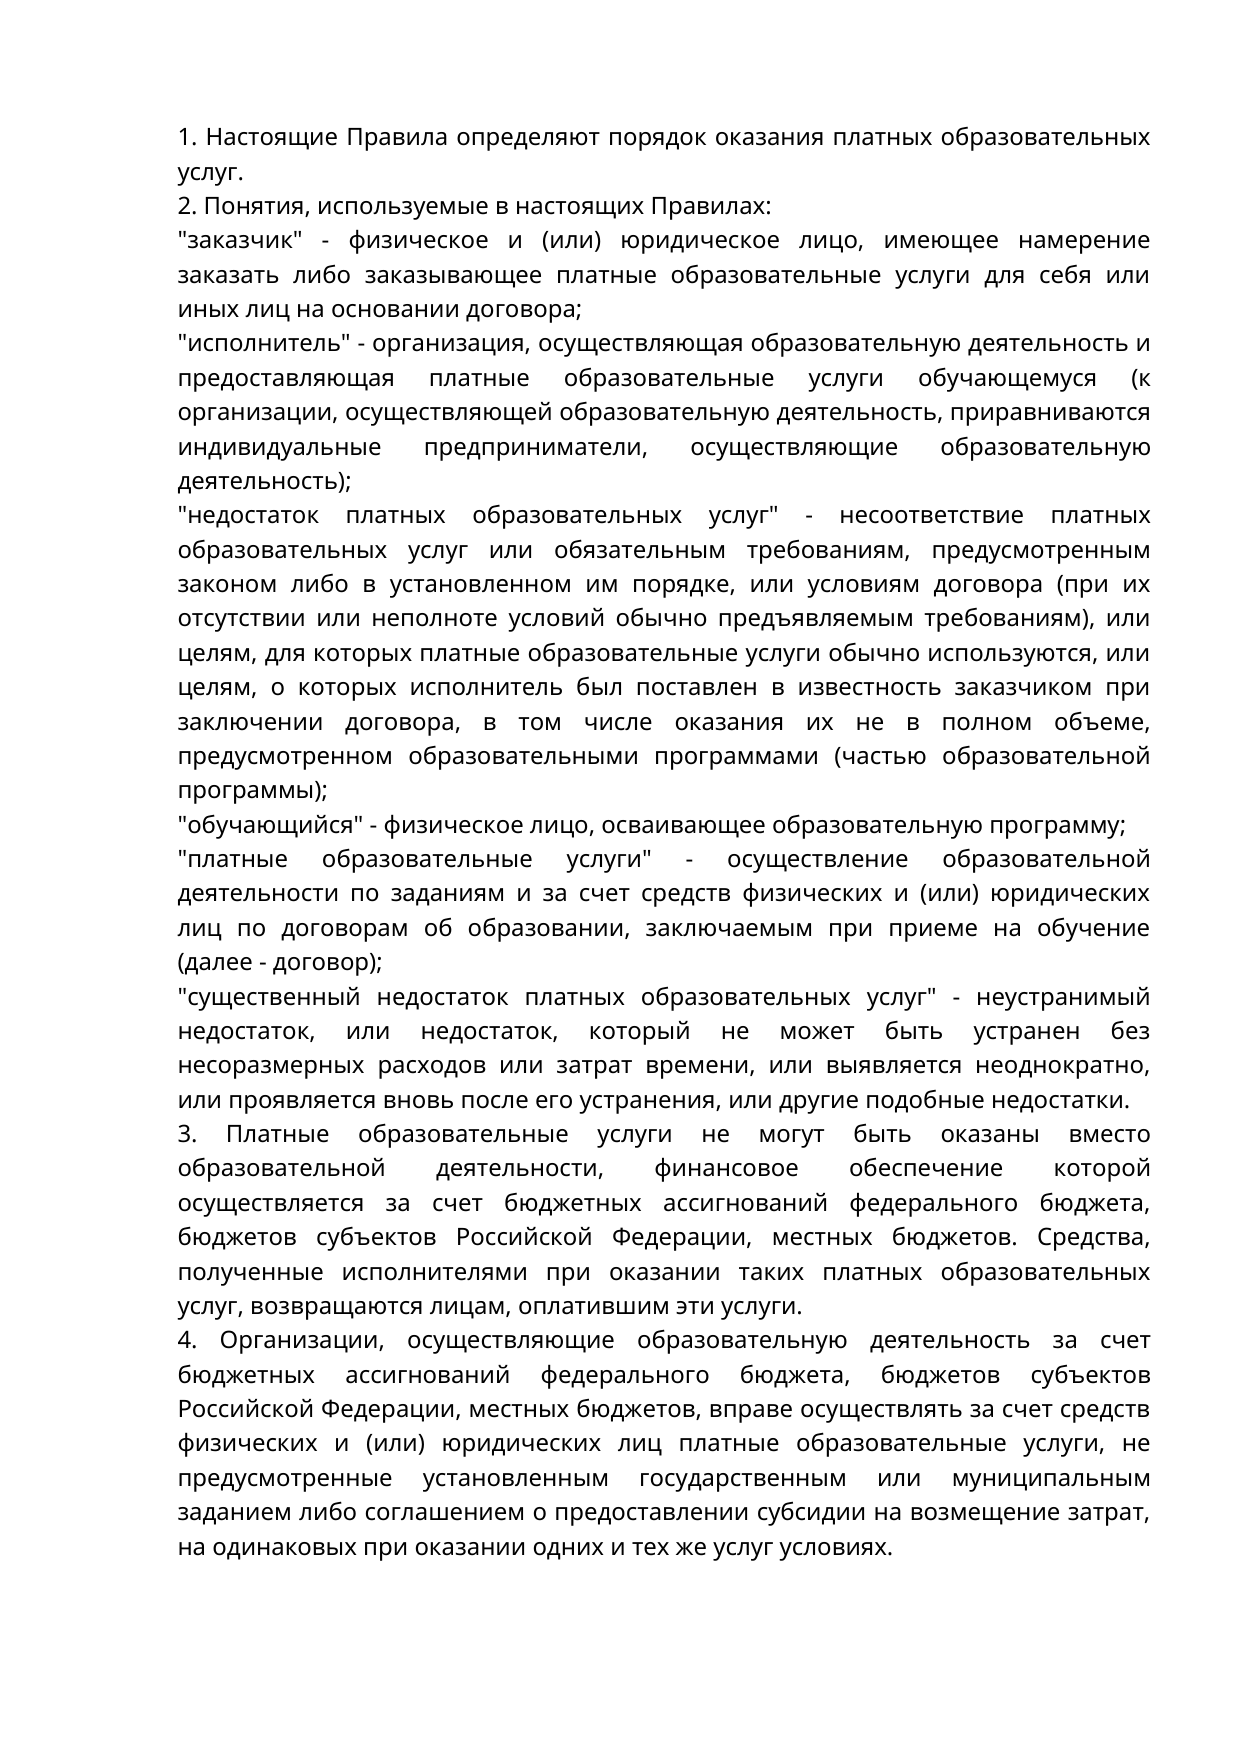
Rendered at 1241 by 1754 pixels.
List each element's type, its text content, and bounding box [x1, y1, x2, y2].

text 3. Платные образовательные услуги не могут быть оказаны вместо образовательной деятельности, финансовое обеспечение которой осуществляется за счет бюджетных ассигнований федерального бюджета, бюджетов субъектов Российской Федерации, местных бюджетов. Средства, полученные исполнителями при оказании таких платных образовательных услуг, возвращаются лицам, оплатившим эти услуги. [177, 1115, 1152, 1321]
text 2. Понятия, используемые в настоящих Правилах: [177, 187, 1152, 221]
text "обучающийся" - физическое лицо, осваивающее образовательную программу; [177, 806, 1152, 840]
text "исполнитель" - организация, осуществляющая образовательную деятельность и предоставляющая платные образовательные услуги обучающемуся (к организации, осуществляющей образовательную деятельность, приравниваются индивидуальные предприниматели, осуществляющие образовательную деятельность); [177, 324, 1152, 496]
text 4. Организации, осуществляющие образовательную деятельность за счет бюджетных ассигнований федерального бюджета, бюджетов субъектов Российской Федерации, местных бюджетов, вправе осуществлять за счет средств физических и (или) юридических лиц платные образовательные услуги, не предусмотренные установленным государственным или муниципальным заданием либо соглашением о предоставлении субсидии на возмещение затрат, на одинаковых при оказании одних и тех же услуг условиях. [177, 1321, 1152, 1562]
text "недостаток платных образовательных услуг" - несоответствие платных образовательных услуг или обязательным требованиям, предусмотренным законом либо в установленном им порядке, или условиям договора (при их отсутствии или неполноте условий обычно предъявляемым требованиям), или целям, для которых платные образовательные услуги обычно используются, или целям, о которых исполнитель был поставлен в известность заказчиком при заключении договора, в том числе оказания их не в полном объеме, предусмотренном образовательными программами (частью образовательной программы); [177, 496, 1152, 806]
text 1. Настоящие Правила определяют порядок оказания платных образовательных услуг. [177, 118, 1152, 187]
text "существенный недостаток платных образовательных услуг" - неустранимый недостаток, или недостаток, который не может быть устранен без несоразмерных расходов или затрат времени, или выявляется неоднократно, или проявляется вновь после его устранения, или другие подобные недостатки. [177, 977, 1152, 1115]
text "платные образовательные услуги" - осуществление образовательной деятельности по заданиям и за счет средств физических и (или) юридических лиц по договорам об образовании, заключаемым при приеме на обучение (далее - договор); [177, 840, 1152, 977]
text "заказчик" - физическое и (или) юридическое лицо, имеющее намерение заказать либо заказывающее платные образовательные услуги для себя или иных лиц на основании договора; [177, 221, 1152, 324]
